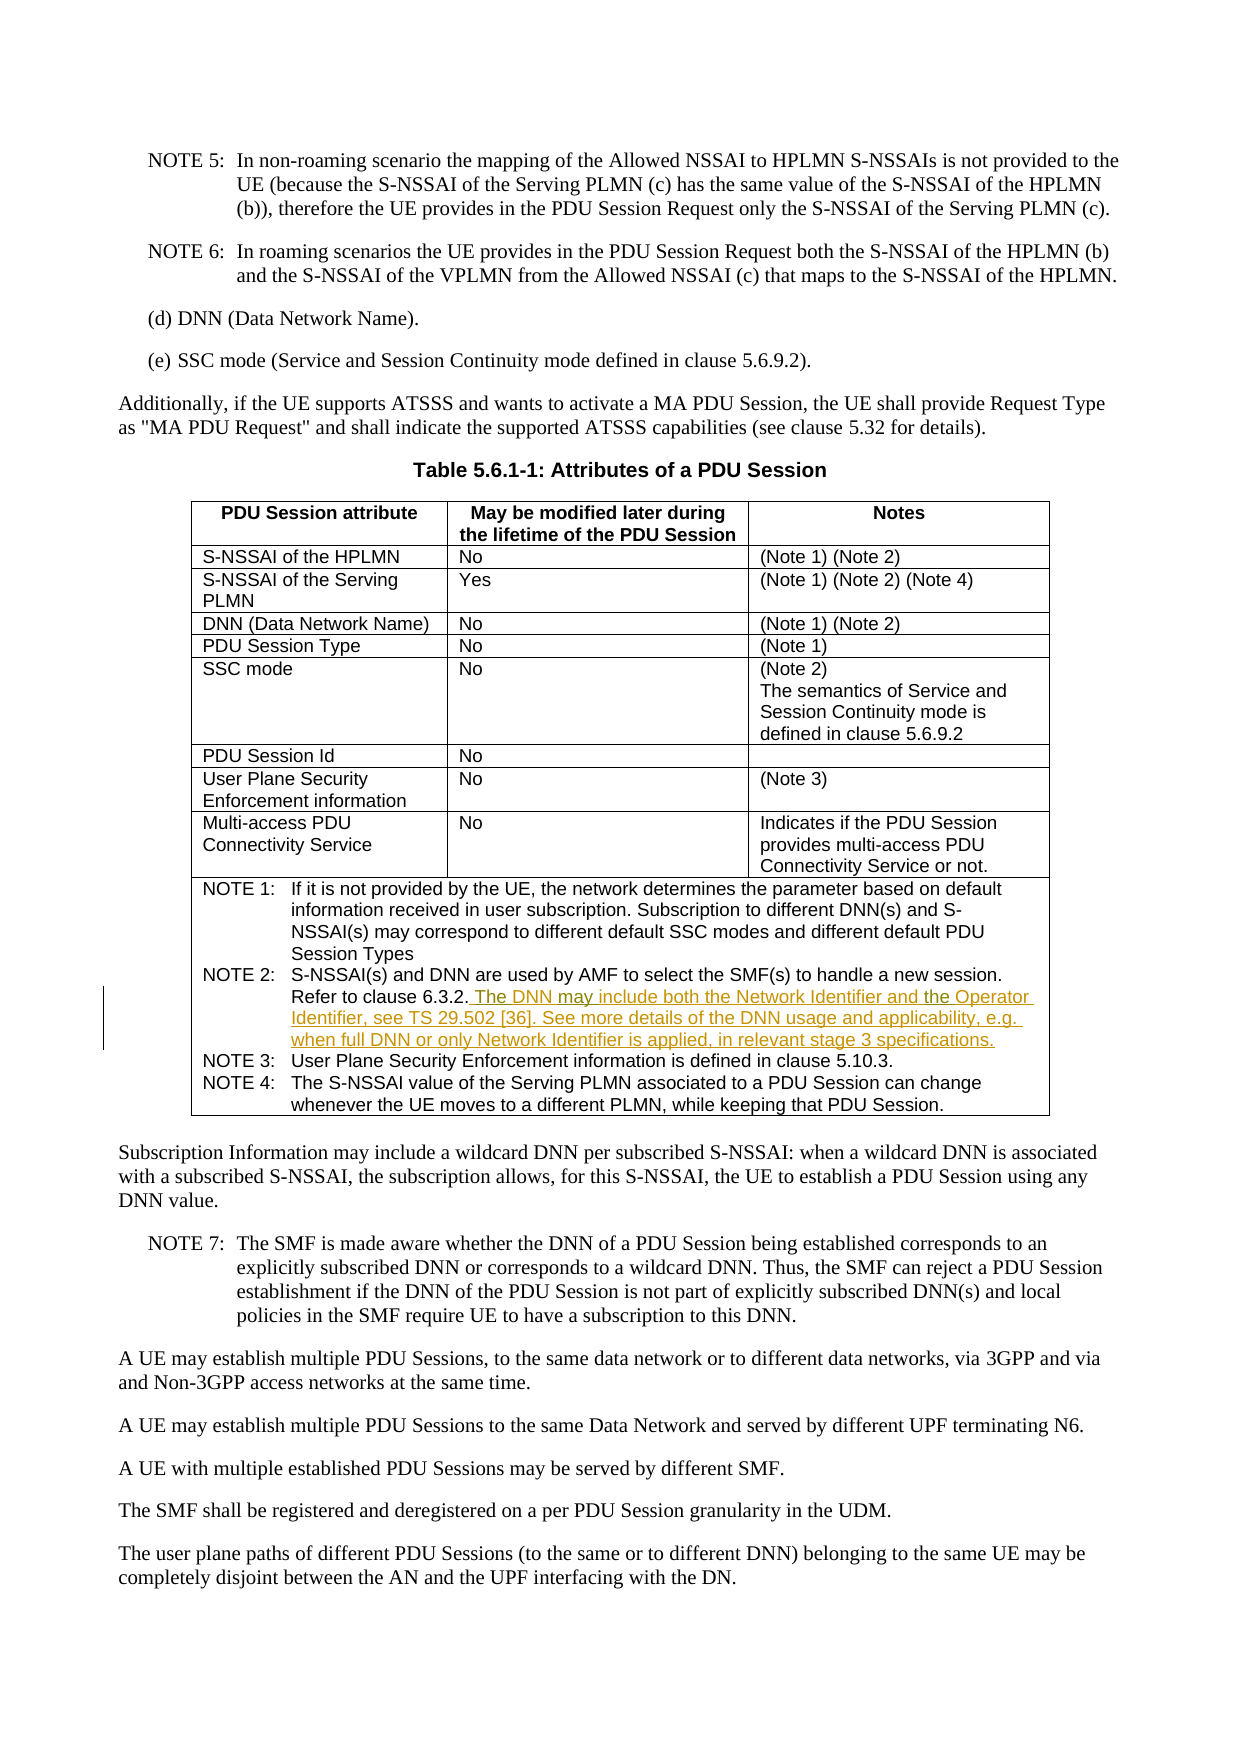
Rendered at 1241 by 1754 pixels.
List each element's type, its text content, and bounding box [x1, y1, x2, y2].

text (e) SSC mode (Service and Session Continuity mode defined in clause 5.6.9.2). [148, 348, 1122, 372]
table_cell No [448, 745, 748, 767]
table_cell NOTE 1: If it is not provided by the UE, the network determines the parameter based on default information received in user subscription. Subscription to different DNN(s) and S-NSSAI(s) may correspond to different default SSC modes and different default PDU Session Types NOTE 2: S-NSSAI(s) and DNN are used by AMF to select the SMF(s) to handle a new session. Refer to clause 6.3.2. NOTE 3: User Plane Security Enforcement information is defined in clause 5.10.3. NOTE 4: The S-NSSAI value of the Serving PLMN associated to a PDU Session can change whenever the UE moves to a different PLMN, while keeping that PDU Session. [192, 878, 1049, 1115]
table_cell [749, 745, 1049, 767]
text A UE with multiple established PDU Sessions may be served by different SMF. [118, 1456, 1122, 1480]
text NOTE 7: The SMF is made aware whether the DNN of a PDU Session being established corresponds to an explicitly subscribed DNN or corresponds to a wildcard DNN. Thus, the SMF can reject a PDU Session establishment if the DNN of the PDU Session is not part of explicitly subscribed DNN(s) and local policies in the SMF require UE to have a subscription to this DNN. [148, 1231, 1122, 1327]
text The user plane paths of different PDU Sessions (to the same or to different DNN) belonging to the same UE may be completely disjoint between the AN and the UPF interfacing with the DN. [118, 1541, 1122, 1589]
table_cell (Note 1) [749, 635, 1049, 657]
table_cell (Note 3) [749, 768, 1049, 811]
text NOTE 6: In roaming scenarios the UE provides in the PDU Session Request both the S-NSSAI of the HPLMN (b) and the S-NSSAI of the VPLMN from the Allowed NSSAI (c) that maps to the S-NSSAI of the HPLMN. [148, 239, 1122, 287]
table_cell Indicates if the PDU Session provides multi-access PDU Connectivity Service or not. [749, 812, 1049, 877]
table_header PDU Session attribute [192, 502, 447, 545]
table_cell S-NSSAI of the HPLMN [192, 546, 447, 567]
text (d) DNN (Data Network Name). [148, 306, 1122, 329]
table_cell (Note 1) (Note 2) [749, 546, 1049, 567]
text A UE may establish multiple PDU Sessions, to the same data network or to different data networks, via 3GPP and via and Non-3GPP access networks at the same time. [118, 1346, 1122, 1394]
table_cell Multi-access PDU Connectivity Service [192, 812, 447, 877]
table_header Notes [749, 502, 1049, 545]
text Additionally, if the UE supports ATSSS and wants to activate a MA PDU Session, the UE shall provide Request Type as "MA PDU Request" and shall indicate the supported ATSSS capabilities (see clause 5.32 for details). [118, 391, 1122, 439]
text Subscription Information may include a wildcard DNN per subscribed S-NSSAI: when a wildcard DNN is associated with a subscribed S-NSSAI, the subscription allows, for this S-NSSAI, the UE to establish a PDU Session using any DNN value. [118, 1140, 1122, 1212]
table_cell No [448, 635, 748, 657]
table_cell SSC mode [192, 658, 447, 744]
table_cell Yes [448, 569, 748, 612]
table_cell DNN (Data Network Name) [192, 613, 447, 634]
table_cell User Plane Security Enforcement information [192, 768, 447, 811]
text The SMF shall be registered and deregistered on a per PDU Session granularity in the UDM. [118, 1498, 1122, 1522]
table_cell PDU Session Type [192, 635, 447, 657]
text A UE may establish multiple PDU Sessions to the same Data Network and served by different UPF terminating N6. [118, 1413, 1122, 1437]
table_header May be modified later during the lifetime of the PDU Session [448, 502, 748, 545]
table_cell (Note 1) (Note 2) (Note 4) [749, 569, 1049, 612]
table_cell S-NSSAI of the Serving PLMN [192, 569, 447, 612]
table_cell No [448, 613, 748, 634]
table_cell No [448, 812, 748, 877]
table_cell (Note 1) (Note 2) [749, 613, 1049, 634]
table_cell No [448, 768, 748, 811]
text NOTE 5: In non-roaming scenario the mapping of the Allowed NSSAI to HPLMN S-NSSAIs is not provided to the UE (because the S-NSSAI of the Serving PLMN (c) has the same value of the S-NSSAI of the HPLMN (b)), therefore the UE provides in the PDU Session Request only the S-NSSAI of the Serving PLMN (c). [148, 148, 1122, 220]
table_cell No [448, 546, 748, 567]
table_cell No [448, 658, 748, 744]
text Table 5.6.1-1: Attributes of a PDU Session [118, 458, 1122, 482]
table_cell PDU Session Id [192, 745, 447, 767]
table_cell (Note 2) The semantics of Service and Session Continuity mode is defined in clause 5.6.9.2 [749, 658, 1049, 744]
